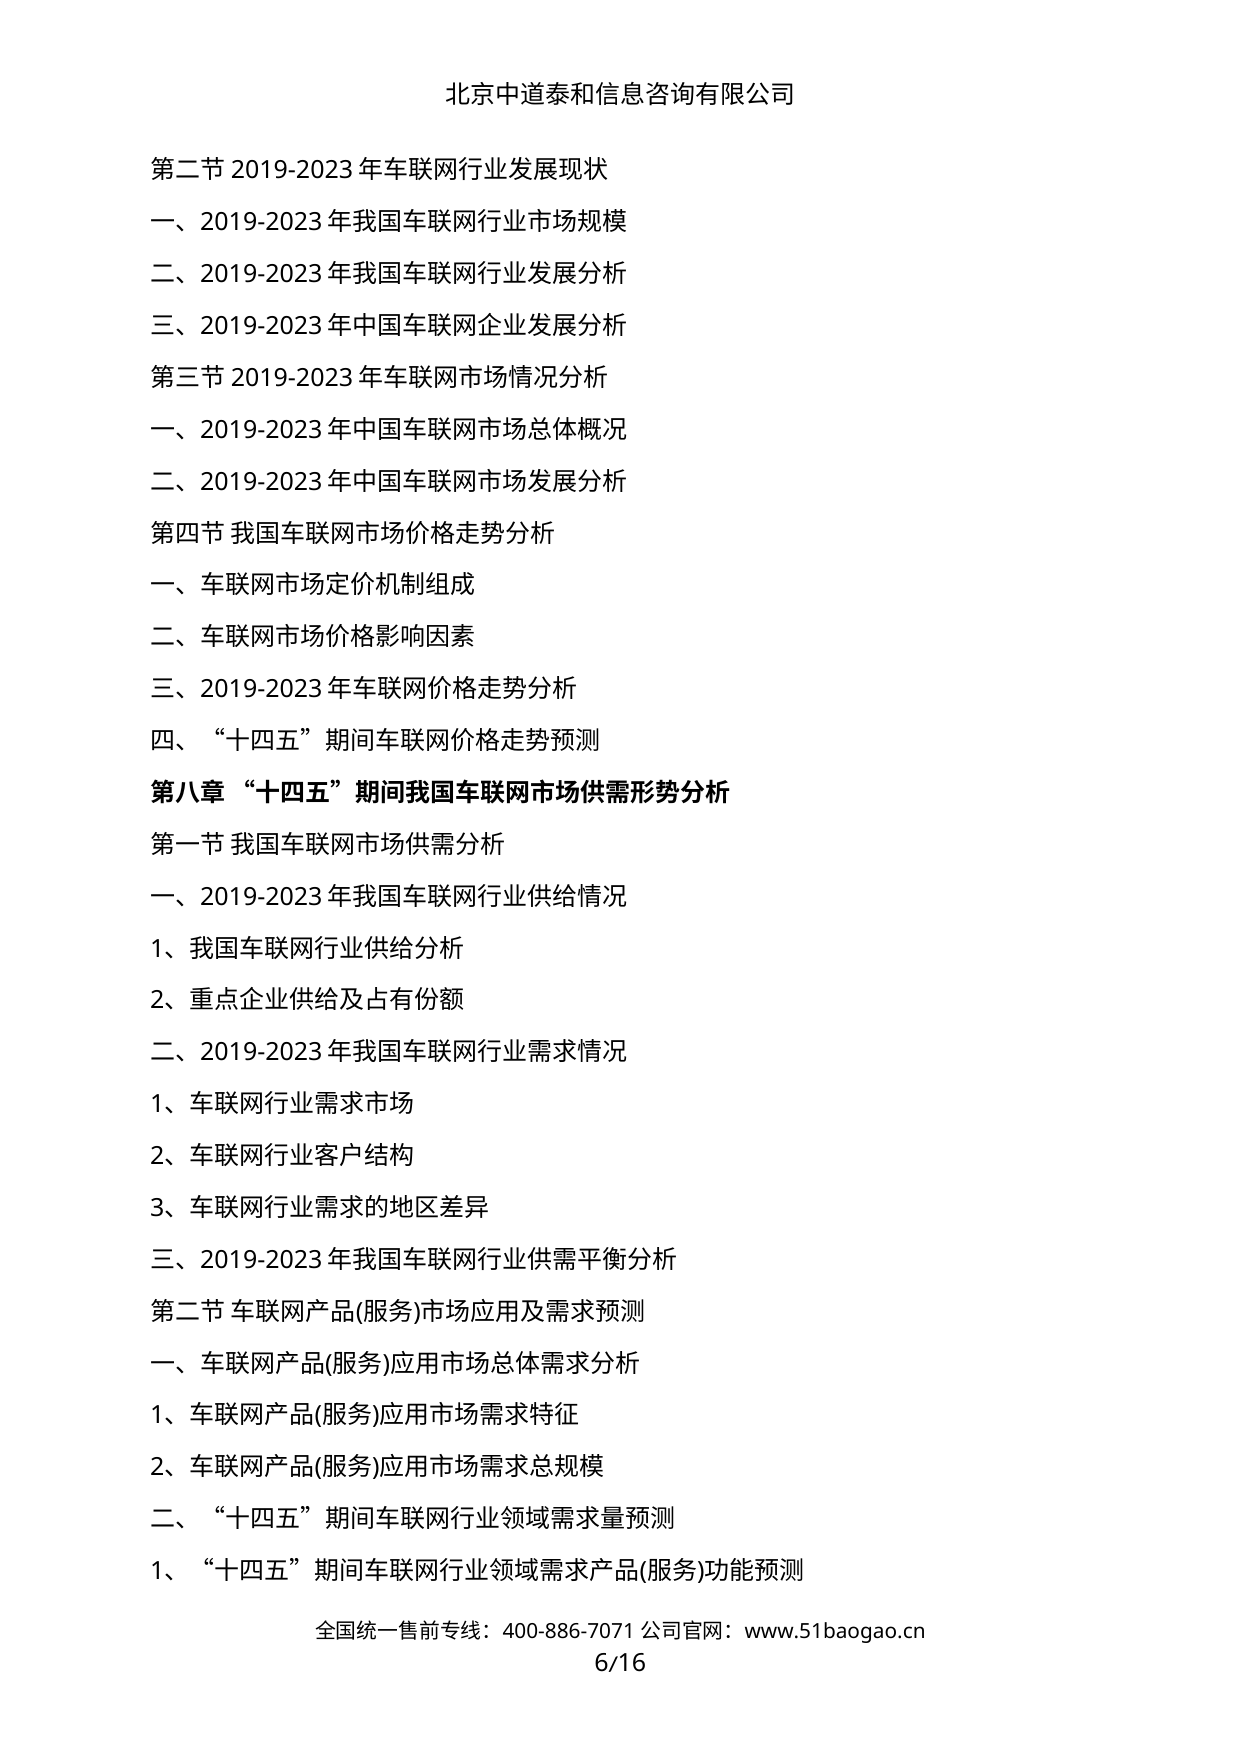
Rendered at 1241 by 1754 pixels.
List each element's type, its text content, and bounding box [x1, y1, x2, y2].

text 三、2019-2023年我国车联网行业供需平衡分析 [150, 1239, 1090, 1276]
text 1、车联网产品(服务)应用市场需求特征 [150, 1395, 1090, 1431]
text 一、2019-2023年我国车联网行业供给情况 [150, 876, 1090, 912]
text 1、车联网行业需求市场 [150, 1084, 1090, 1120]
text 第八章 “十四五”期间我国车联网市场供需形势分析 [150, 772, 1090, 809]
text 四、“十四五”期间车联网价格走势预测 [150, 721, 1090, 757]
text 三、2019-2023年车联网价格走势分析 [150, 669, 1090, 705]
text 二、2019-2023年我国车联网行业需求情况 [150, 1032, 1090, 1068]
text 2、车联网产品(服务)应用市场需求总规模 [150, 1447, 1090, 1483]
text 第二节 2019-2023年车联网行业发展现状 [150, 150, 1090, 186]
text 第四节 我国车联网市场价格走势分析 [150, 513, 1090, 549]
text 2、重点企业供给及占有份额 [150, 980, 1090, 1016]
text 第一节 我国车联网市场供需分析 [150, 824, 1090, 861]
text 一、车联网产品(服务)应用市场总体需求分析 [150, 1343, 1090, 1379]
text 1、我国车联网行业供给分析 [150, 928, 1090, 964]
text 一、车联网市场定价机制组成 [150, 565, 1090, 601]
text 二、2019-2023年我国车联网行业发展分析 [150, 254, 1090, 290]
text 一、2019-2023年我国车联网行业市场规模 [150, 202, 1090, 238]
text 二、“十四五”期间车联网行业领域需求量预测 [150, 1499, 1090, 1535]
text 一、2019-2023年中国车联网市场总体概况 [150, 409, 1090, 446]
text 2、车联网行业客户结构 [150, 1136, 1090, 1172]
text 三、2019-2023年中国车联网企业发展分析 [150, 306, 1090, 342]
text 二、车联网市场价格影响因素 [150, 617, 1090, 653]
text 1、“十四五”期间车联网行业领域需求产品(服务)功能预测 [150, 1551, 1090, 1587]
text 3、车联网行业需求的地区差异 [150, 1187, 1090, 1224]
text 二、2019-2023年中国车联网市场发展分析 [150, 461, 1090, 497]
text 第三节 2019-2023年车联网市场情况分析 [150, 357, 1090, 394]
text 第二节 车联网产品(服务)市场应用及需求预测 [150, 1291, 1090, 1327]
